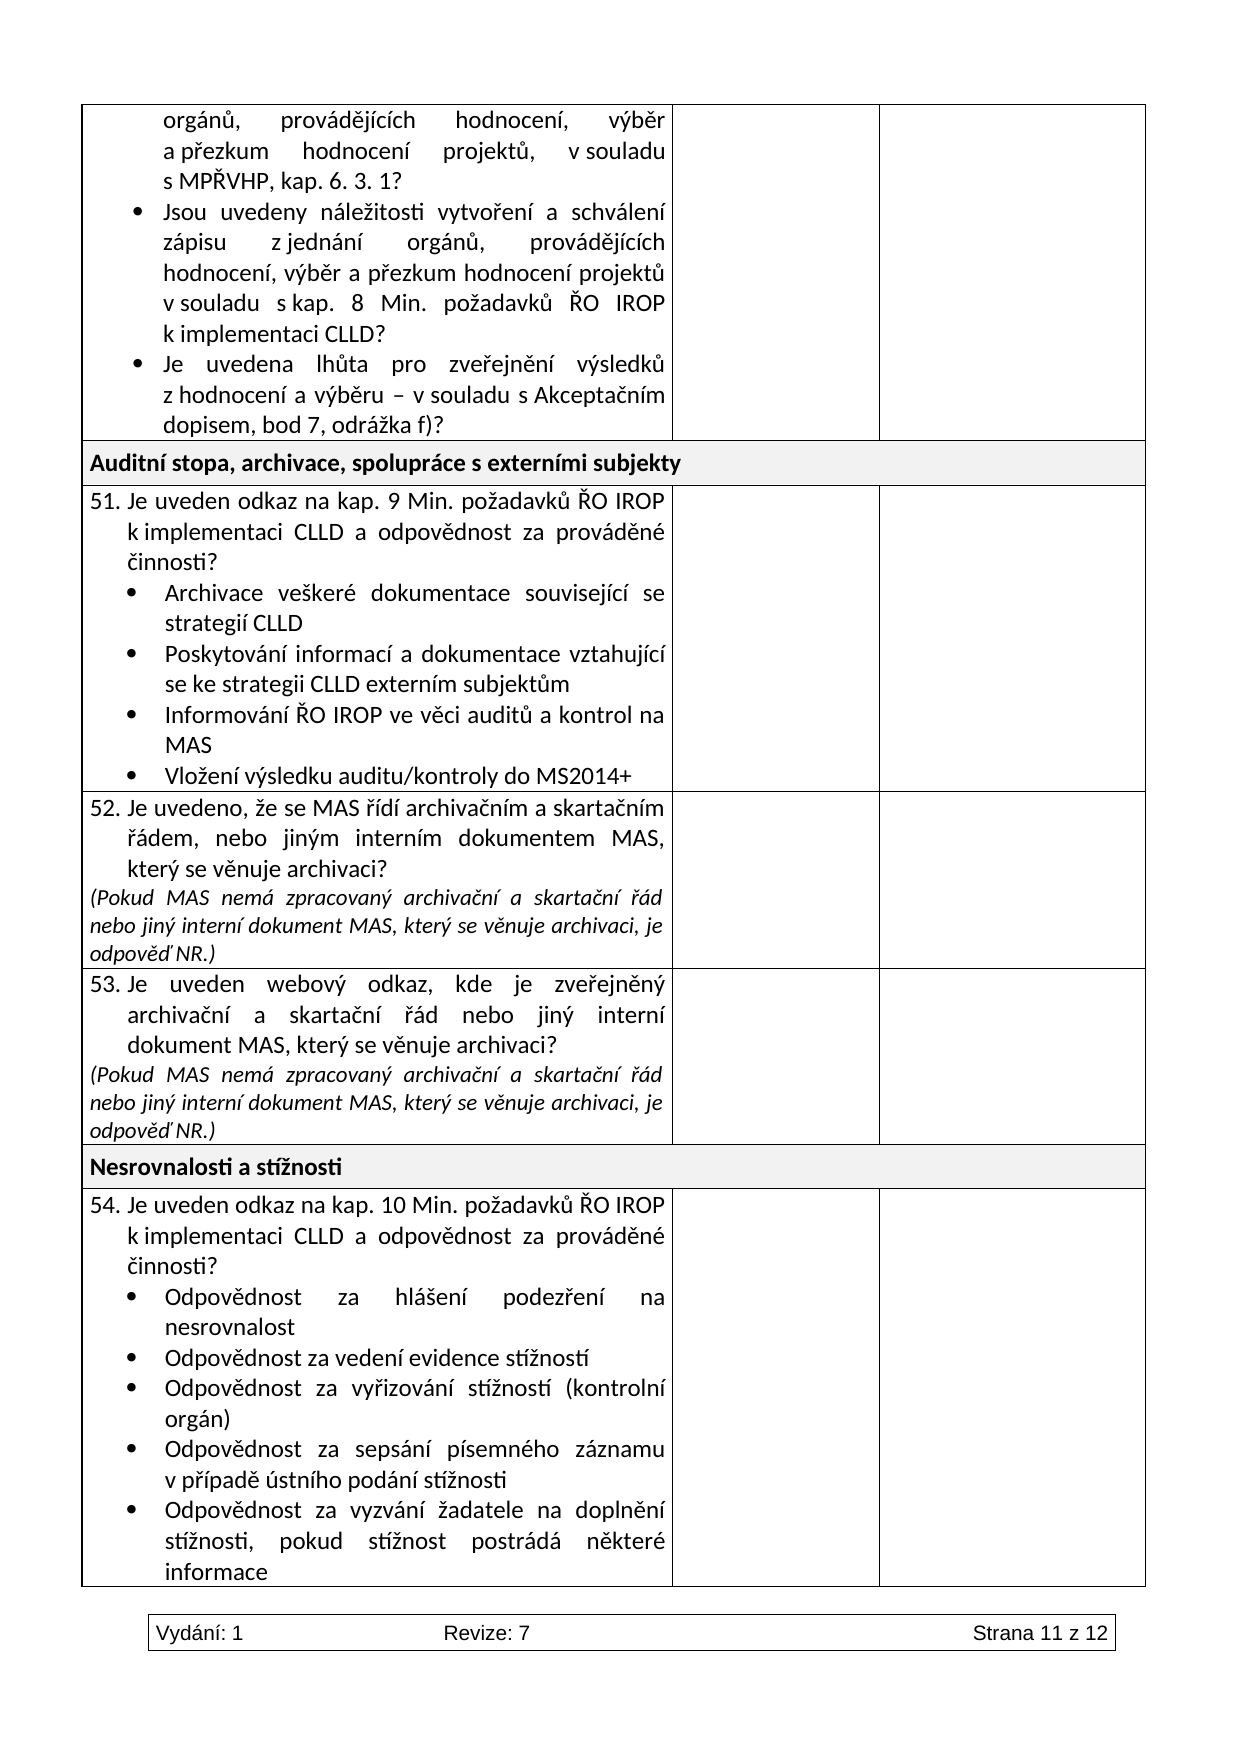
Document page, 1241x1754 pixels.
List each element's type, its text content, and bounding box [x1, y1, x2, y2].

table_cell Auditní stopa, archivace, spolupráce s externími subjekty [83, 441, 1145, 484]
table_cell [673, 969, 879, 1144]
table_cell [673, 105, 879, 440]
table_cell Je uveden webový odkaz, kde je zveřejněný archivační a skartační řád nebo jiný interní dokument MAS, který se věnuje archivaci? (Pokud MAS nemá zpracovaný archivační a skartační řád nebo jiný interní dokument MAS, který se věnuje archivaci, je odpověď NR.) [83, 969, 672, 1144]
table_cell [83, 1189, 672, 1586]
table_cell [880, 1189, 1145, 1586]
table_cell [673, 1189, 879, 1586]
table_cell [673, 486, 879, 791]
table_cell Je uveden odkaz na kap. 9 Min. požadavků ŘO IROP k implementaci CLLD a odpovědnost za prováděné činnosti? Archivace veškeré dokumentace související se strategií CLLD Poskytování informací a dokumentace vztahující se ke strategii CLLD externím subjektům Informování ŘO IROP ve věci auditů a kontrol na MAS Vložení výsledku auditu/kontroly do MS2014+ [83, 486, 672, 791]
table_cell [673, 792, 879, 967]
table_cell Je uvedeno, že se MAS řídí archivačním a skartačním řádem, nebo jiným interním dokumentem MAS, který se věnuje archivaci? (Pokud MAS nemá zpracovaný archivační a skartační řád nebo jiný interní dokument MAS, který se věnuje archivaci, je odpověď NR.) [83, 792, 672, 967]
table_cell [83, 105, 672, 440]
table_cell [880, 792, 1145, 967]
table_cell [880, 969, 1145, 1144]
table_cell [880, 105, 1145, 440]
table_cell [880, 486, 1145, 791]
table_cell Nesrovnalosti a stížnosti [83, 1145, 1145, 1188]
